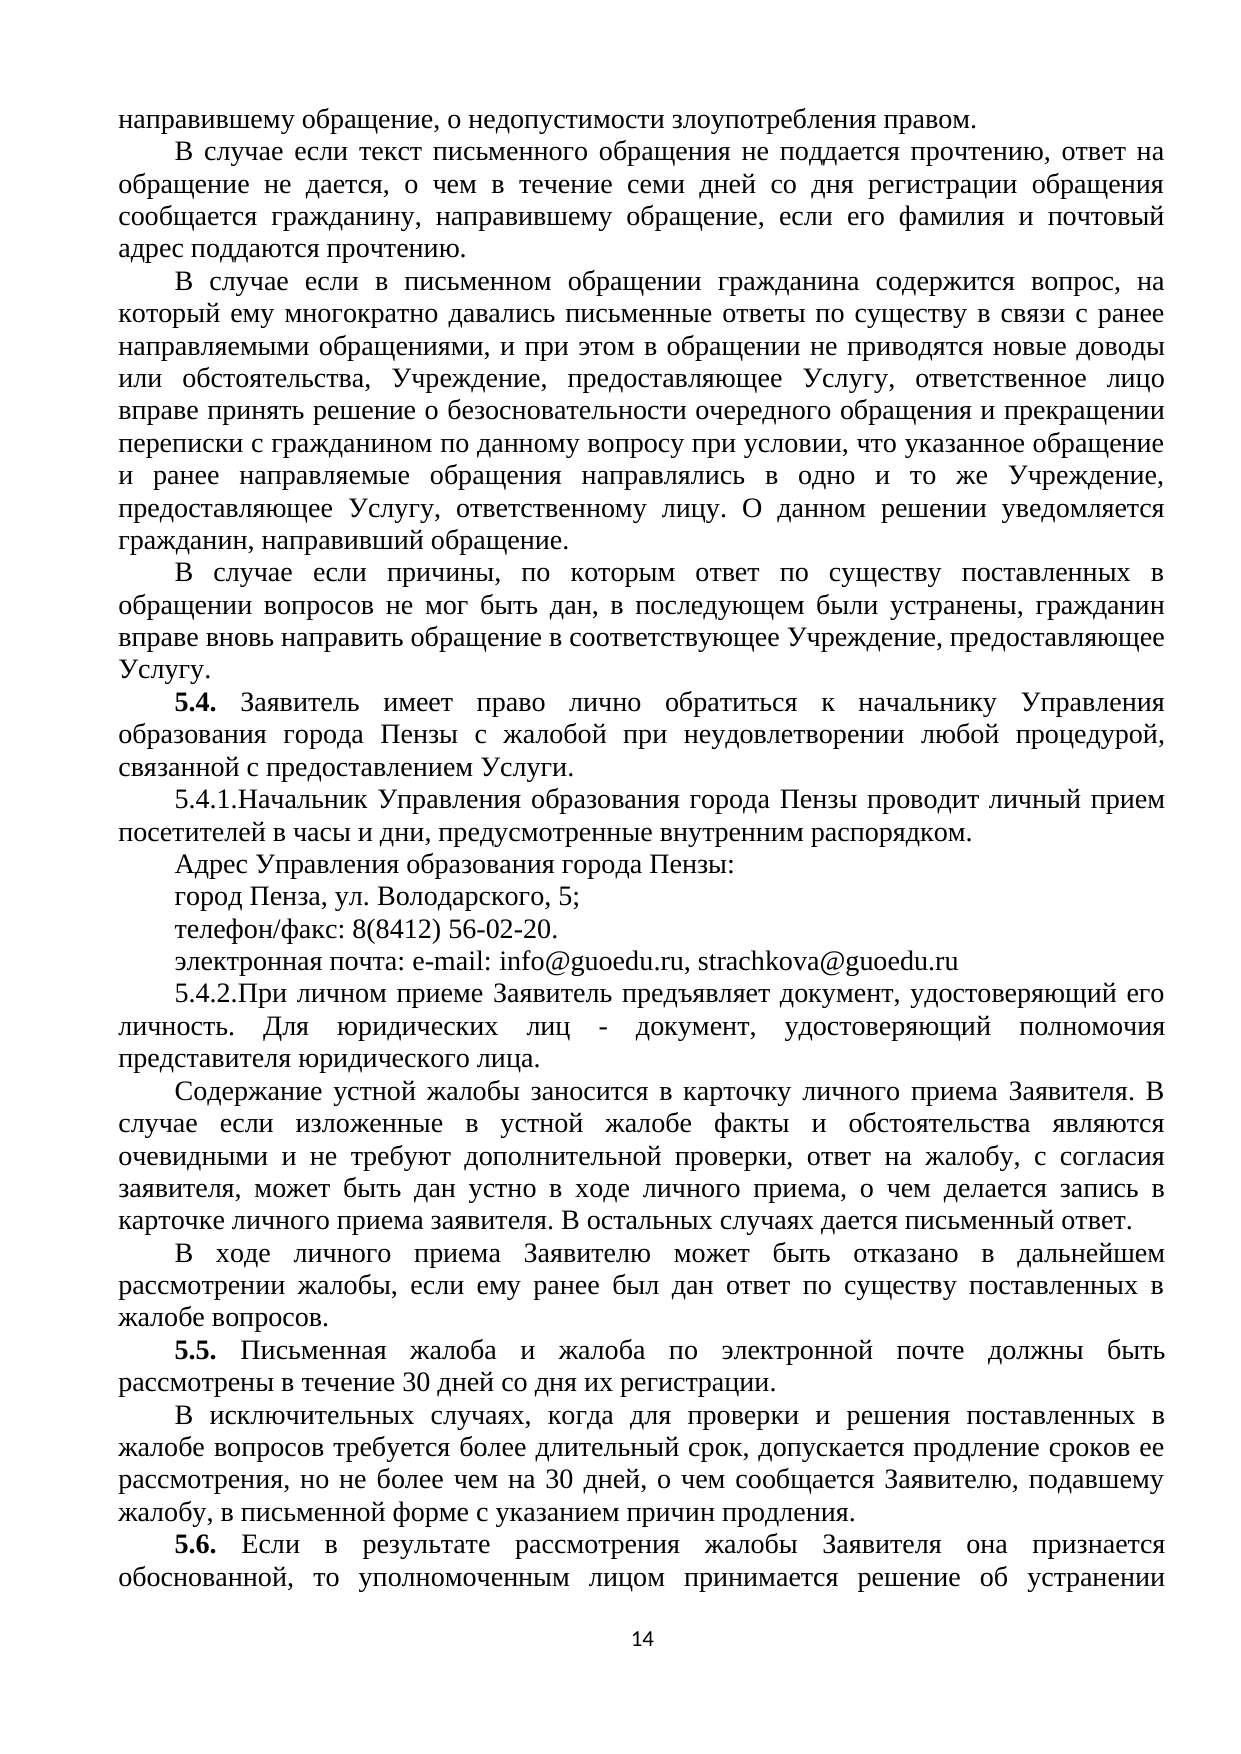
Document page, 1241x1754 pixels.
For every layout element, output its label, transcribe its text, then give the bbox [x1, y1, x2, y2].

text В случае если в письменном обращении гражданина содержится вопрос, на который ему многократно давались письменные ответы по существу в связи с ранее направляемыми обращениями, и при этом в обращении не приводятся новые доводы или обстоятельства, Учреждение, предоставляющее Услугу, ответственное лицо вправе принять решение о безосновательности очередного обращения и прекращении переписки с гражданином по данному вопросу при условии, что указанное обращение и ранее направляемые обращения направлялись в одно и то же Учреждение, предоставляющее Услугу, ответственному лицу. О данном решении уведомляется гражданин, направивший обращение. [118, 264, 1166, 555]
text электронная почта: e-mail: info@guoedu.ru, strachkova@guoedu.ru [118, 944, 1166, 977]
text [118, 102, 1166, 134]
text 5.4.2.При личном приеме Заявитель предъявляет документ, удостоверяющий его личность. Для юридических лиц - документ, удостоверяющий полномочия представителя юридического лица. [118, 977, 1166, 1074]
text Содержание устной жалобы заносится в карточку личного приема Заявителя. В случае если изложенные в устной жалобе факты и обстоятельства являются очевидными и не требуют дополнительной проверки, ответ на жалобу, с согласия заявителя, может быть дан устно в ходе личного приема, о чем делается запись в карточке личного приема заявителя. В остальных случаях дается письменный ответ. [118, 1074, 1166, 1236]
text В исключительных случаях, когда для проверки и решения поставленных в жалобе вопросов требуется более длительный срок, допускается продление сроков ее рассмотрения, но не более чем на 30 дней, о чем сообщается Заявителю, подавшему жалобу, в письменной форме с указанием причин продления. [118, 1398, 1166, 1527]
text 5.5. Письменная жалоба и жалоба по электронной почте должны быть рассмотрены в течение 30 дней со дня их регистрации. [118, 1333, 1166, 1398]
text В ходе личного приема Заявителю может быть отказано в дальнейшем рассмотрении жалобы, если ему ранее был дан ответ по существу поставленных в жалобе вопросов. [118, 1236, 1166, 1333]
text В случае если причины, по которым ответ по существу поставленных в обращении вопросов не мог быть дан, в последующем были устранены, гражданин вправе вновь направить обращение в соответствующее Учреждение, предоставляющее Услугу. [118, 555, 1166, 685]
text 5.4. Заявитель имеет право лично обратиться к начальнику Управления образования города Пензы с жалобой при неудовлетворении любой процедурой, связанной с предоставлением Услуги. [118, 685, 1166, 782]
text 5.4.1.Начальник Управления образования города Пензы проводит личный прием посетителей в часы и дни, предусмотренные внутренним распорядком. [118, 782, 1166, 847]
text Адрес Управления образования города Пензы: [118, 847, 1166, 879]
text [118, 1527, 1166, 1592]
text телефон/факс: 8(8412) 56-02-20. [118, 912, 1166, 944]
text город Пенза, ул. Володарского, 5; [118, 879, 1166, 912]
text В случае если текст письменного обращения не поддается прочтению, ответ на обращение не дается, о чем в течение семи дней со дня регистрации обращения сообщается гражданину, направившему обращение, если его фамилия и почтовый адрес поддаются прочтению. [118, 134, 1166, 264]
